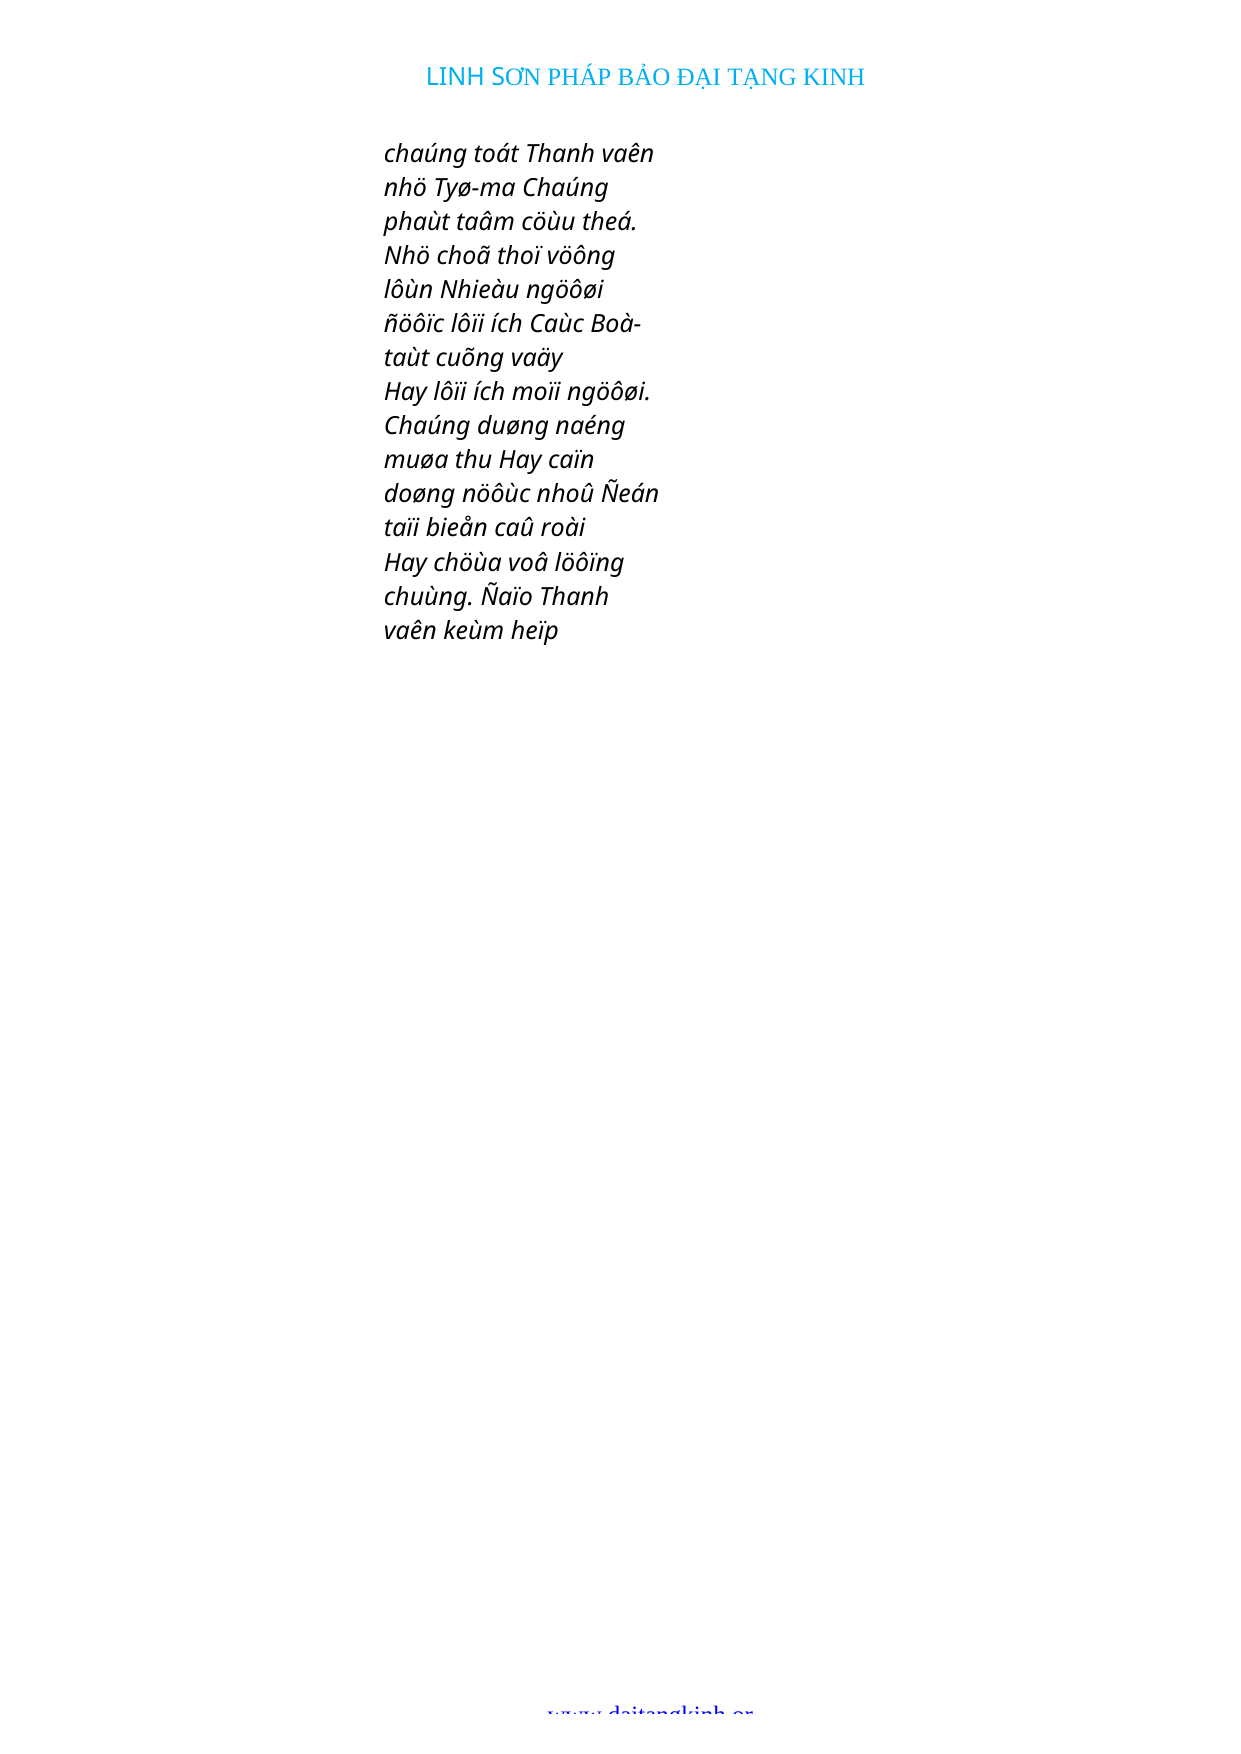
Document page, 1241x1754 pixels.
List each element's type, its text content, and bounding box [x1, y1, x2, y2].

text Hay lôïi ích moïi ngöôøi. Chaúng duøng naéng muøa thu Hay caïn doøng nöôùc nhoû Ñeán taïi bieån caû roài [384, 374, 664, 544]
text Hay chöùa voâ löôïng chuùng. Ñaïo Thanh vaên keùm heïp [384, 544, 664, 646]
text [384, 135, 664, 374]
